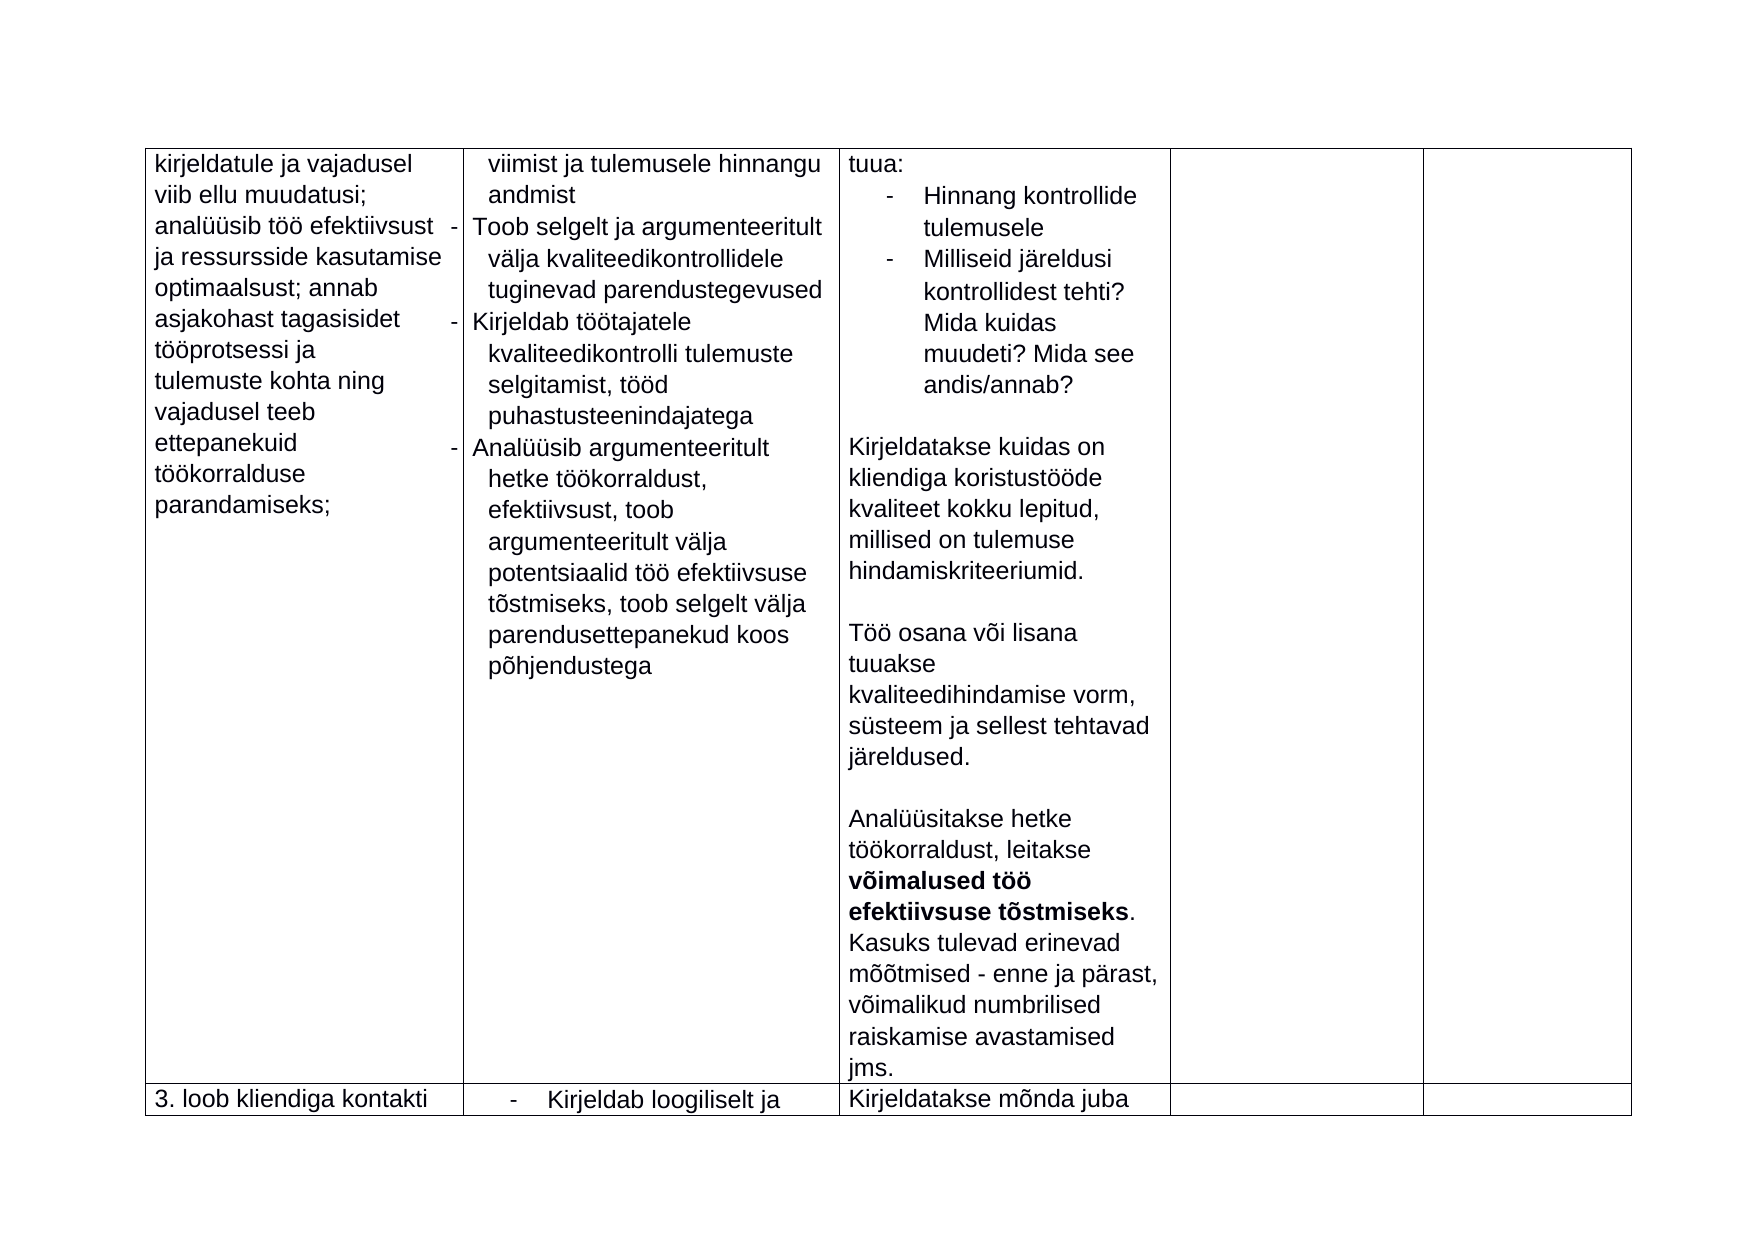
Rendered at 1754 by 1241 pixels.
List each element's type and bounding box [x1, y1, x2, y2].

table_cell [1424, 149, 1631, 1083]
table_cell [840, 149, 1170, 1083]
table_cell [464, 1084, 839, 1115]
table_cell [1171, 149, 1423, 1083]
table_cell [146, 149, 463, 1083]
table_cell [146, 1084, 463, 1115]
table_cell [464, 149, 839, 1083]
table_cell [1424, 1084, 1631, 1115]
table_cell [1171, 1084, 1423, 1115]
table_cell [840, 1084, 1170, 1115]
